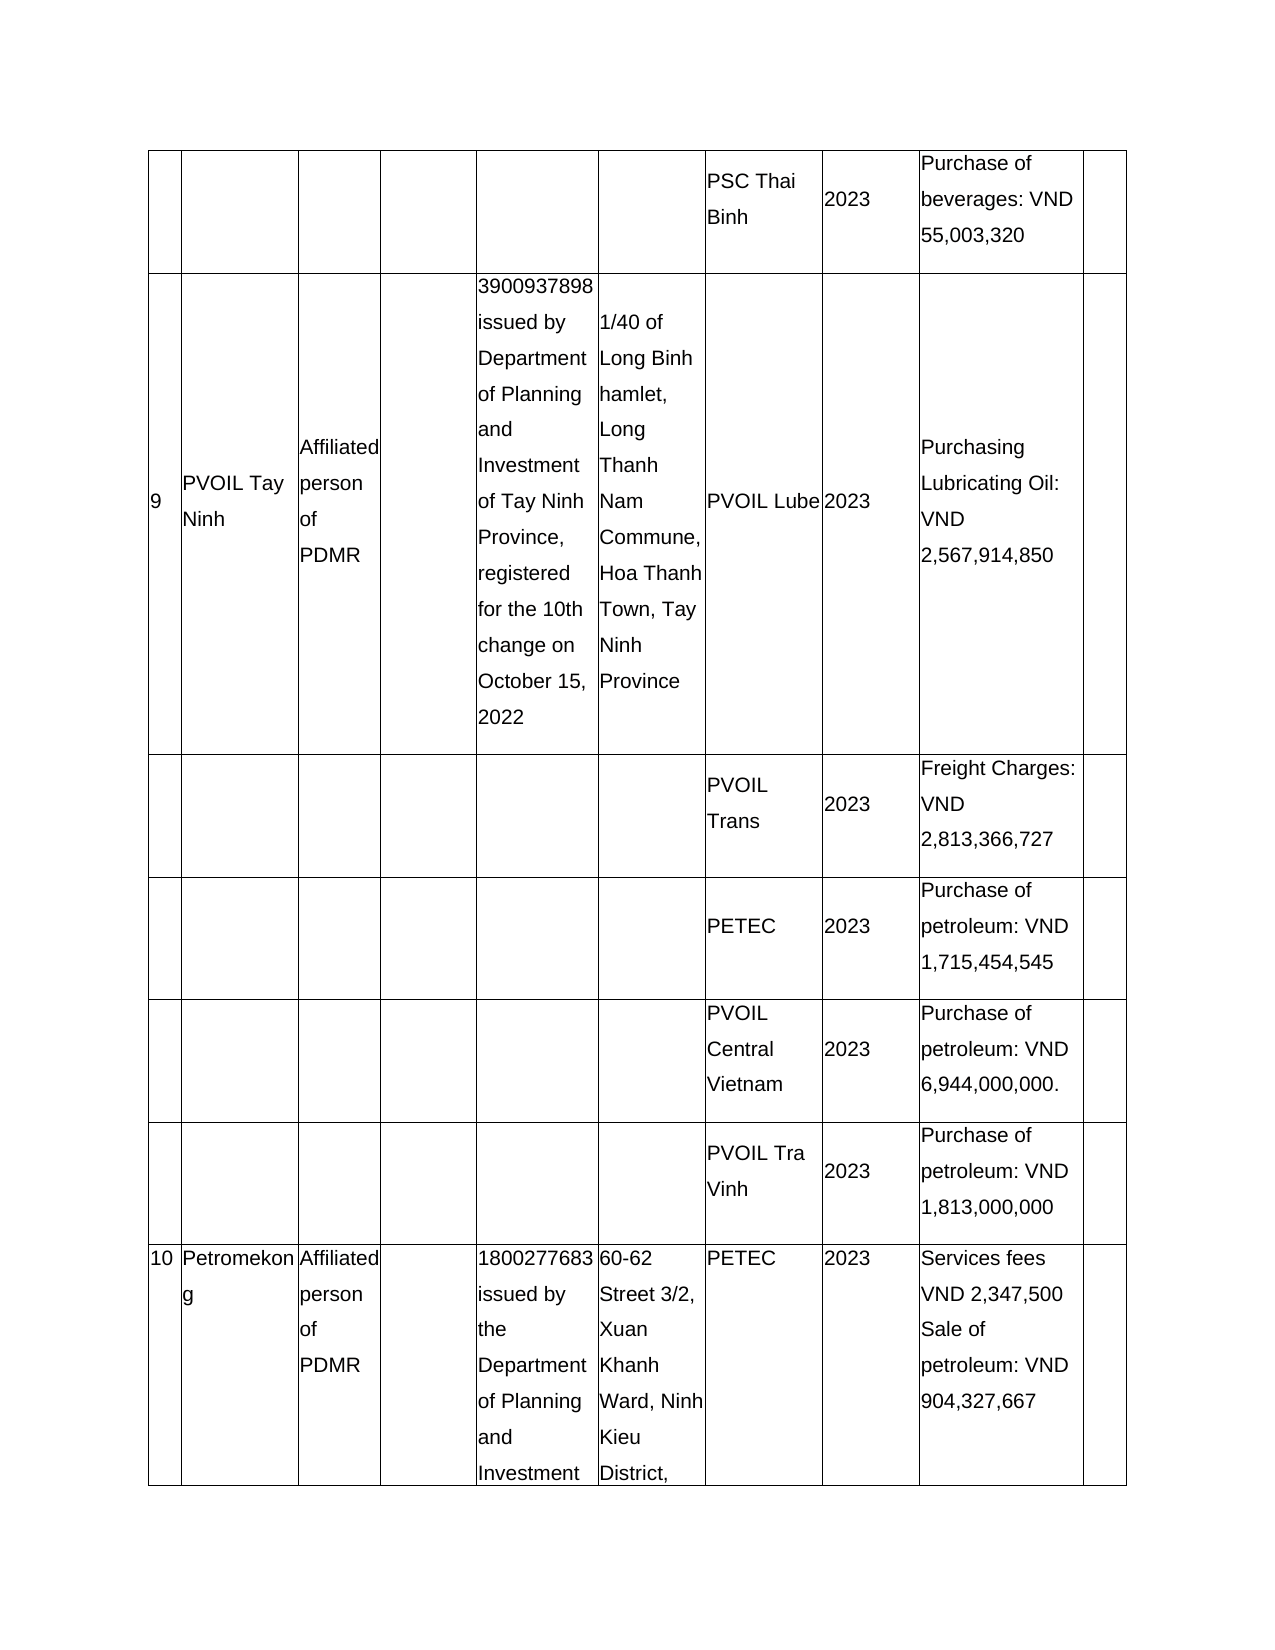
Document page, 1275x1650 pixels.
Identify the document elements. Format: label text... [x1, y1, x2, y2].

table_cell 2023 [823, 755, 919, 877]
table_cell 10 [149, 1245, 181, 1485]
table_cell Purchasing Lubricating Oil: VND 2,567,914,850 [920, 274, 1083, 754]
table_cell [299, 1245, 380, 1485]
table_cell 9 [149, 274, 181, 754]
table_cell PVOIL Tra Vinh [706, 1123, 822, 1244]
table_cell [149, 1123, 181, 1244]
table_cell [477, 151, 598, 272]
table_cell [477, 1000, 598, 1122]
table_cell [381, 151, 476, 272]
table_cell [149, 755, 181, 877]
table_cell [599, 878, 705, 999]
table_cell PETEC [706, 1245, 822, 1485]
table_cell 2023 [823, 1000, 919, 1122]
table_cell Purchase of beverages: VND 55,003,320 [920, 151, 1083, 272]
table_cell [182, 151, 298, 272]
table_cell [299, 1000, 380, 1122]
table_cell Purchase of petroleum: VND 6,944,000,000. [920, 1000, 1083, 1122]
table_cell PETEC [706, 878, 822, 999]
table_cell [599, 1245, 705, 1485]
table_cell [182, 1123, 298, 1244]
table_cell [381, 274, 476, 754]
table_cell 2023 [823, 1245, 919, 1485]
table_cell [182, 755, 298, 877]
table_cell [299, 755, 380, 877]
table_cell [1084, 1000, 1126, 1122]
table_cell [599, 1123, 705, 1244]
table_cell [599, 1000, 705, 1122]
table_cell [1084, 274, 1126, 754]
table_cell [1084, 755, 1126, 877]
table_cell [149, 151, 181, 272]
table_cell 2023 [823, 878, 919, 999]
table_cell 2023 [823, 151, 919, 272]
table_cell [1084, 1245, 1126, 1485]
table_cell [477, 755, 598, 877]
table_cell PVOIL Trans [706, 755, 822, 877]
table_cell PVOIL Tay Ninh [182, 274, 298, 754]
table_cell 2023 [823, 1123, 919, 1244]
table_cell Purchase of petroleum: VND 1,715,454,545 [920, 878, 1083, 999]
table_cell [477, 1245, 598, 1485]
table_cell [182, 1000, 298, 1122]
table_cell PVOIL Lube [706, 274, 822, 754]
table_cell Freight Charges: VND 2,813,366,727 [920, 755, 1083, 877]
table_cell [299, 151, 380, 272]
table_cell Petromekong [182, 1245, 298, 1485]
table_cell [299, 1123, 380, 1244]
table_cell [920, 1245, 1083, 1485]
table_cell PVOIL Central Vietnam [706, 1000, 822, 1122]
table_cell 2023 [823, 274, 919, 754]
table_cell [599, 151, 705, 272]
table_cell 1/40 of Long Binh hamlet, Long Thanh Nam Commune, Hoa Thanh Town, Tay Ninh Province [599, 274, 705, 754]
table_cell [149, 878, 181, 999]
table_cell Affiliated person of PDMR [299, 274, 380, 754]
table_cell [1084, 1123, 1126, 1244]
table_cell [381, 1000, 476, 1122]
table_cell [381, 755, 476, 877]
table_cell [299, 878, 380, 999]
table_cell [1084, 151, 1126, 272]
table_cell [182, 878, 298, 999]
table_cell [381, 1123, 476, 1244]
table_cell [599, 755, 705, 877]
table_cell 3900937898 issued by Department of Planning and Investment of Tay Ninh Province, registered for the 10th change on October 15, 2022 [477, 274, 598, 754]
table_cell [1084, 878, 1126, 999]
table_cell [381, 1245, 476, 1485]
table_cell PSC Thai Binh [706, 151, 822, 272]
table_cell [149, 1000, 181, 1122]
table_cell [477, 1123, 598, 1244]
table_cell [381, 878, 476, 999]
table_cell [477, 878, 598, 999]
table_cell Purchase of petroleum: VND 1,813,000,000 [920, 1123, 1083, 1244]
